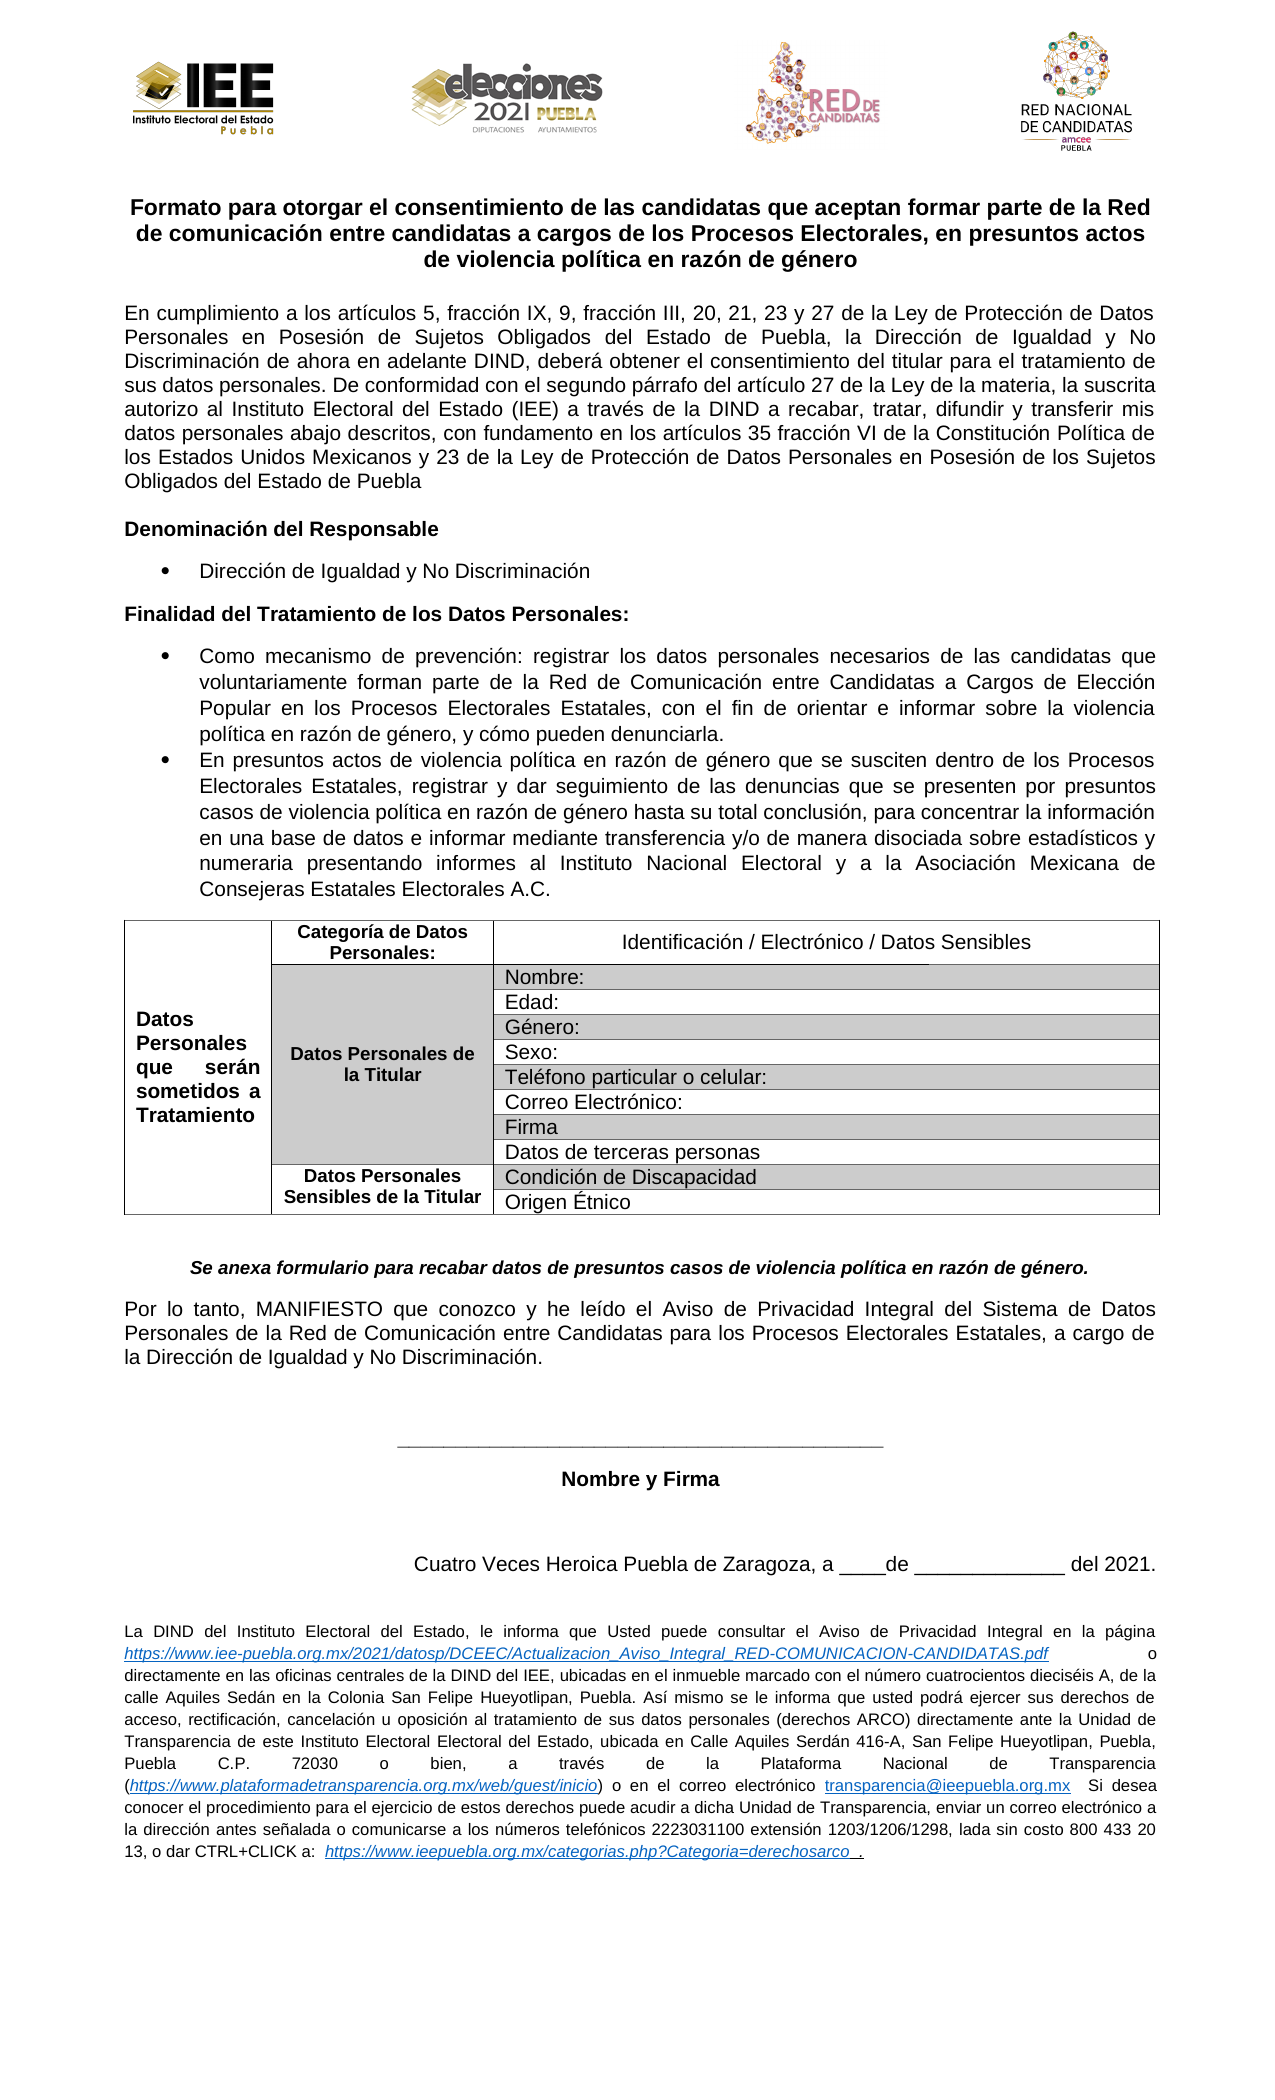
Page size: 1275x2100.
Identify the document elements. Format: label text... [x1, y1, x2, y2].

table_cell Origen Étnico [494, 1190, 929, 1214]
list Como mecanismo de prevención: registrar los datos personales necesarios de las candidatas que voluntariamente forman parte de la Red de Comunicación entre Candidatas a Cargos de Elección Popular en los Procesos Electorales Estatales, con el fin de orientar e informar sobre la violencia política en razón de género, y cómo pueden denunciarla. [162, 644, 1157, 746]
table_cell Teléfono particular o celular: [494, 1065, 929, 1089]
table_cell [929, 1165, 1159, 1189]
picture [124, 45, 283, 150]
table_cell Sexo: [494, 1040, 929, 1064]
table_header Datos Personales que serán sometidos a Tratamiento [125, 921, 271, 1214]
table_cell Correo Electrónico: [494, 1090, 929, 1114]
table_cell [929, 965, 1159, 989]
table_cell [929, 1065, 1159, 1089]
table_cell Condición de Discapacidad [494, 1165, 929, 1189]
table_cell Datos de terceras personas [494, 1140, 929, 1164]
table_header Categoría de Datos Personales: [272, 921, 493, 964]
text En cumplimiento a los artículos 5, fracción IX, 9, fracción III, 20, 21, 23 y 27 de la Ley de Protección de Datos Personales en Posesión de Sujetos Obligados del Estado de Puebla, la Dirección de Igualdad y No Discriminación de ahora en adelante DIND, deberá obtener el consentimiento del titular para el tratamiento de sus datos personales. De conformidad con el segundo párrafo del artículo 27 de la Ley de la materia, la suscrita autorizo al Instituto Electoral del Estado (IEE) a través de la DIND a recabar, tratar, difundir y transferir mis datos personales abajo descritos, con fundamento en los artículos 35 fracción VI de la Constitución Política de los Estados Unidos Mexicanos y 23 de la Ley de Protección de Datos Personales en Posesión de los Sujetos Obligados del Estado de Puebla [124, 301, 1157, 493]
table_header Identificación / Electrónico / Datos Sensibles [494, 921, 1159, 964]
table_cell Datos Personales de la Titular [272, 965, 493, 1164]
picture [733, 40, 889, 150]
text Denominación del Responsable [124, 517, 1157, 541]
table_cell Nombre: [494, 965, 929, 989]
text Formato para otorgar el consentimiento de las candidatas que aceptan formar parte de la Red de comunicación entre candidatas a cargos de los Procesos Electorales, en presuntos actos de violencia política en razón de género [124, 193, 1157, 273]
text __________________________________________ [124, 1426, 1157, 1450]
table_cell Datos Personales Sensibles de la Titular [272, 1165, 493, 1214]
picture [1012, 28, 1141, 157]
text Finalidad del Tratamiento de los Datos Personales: [124, 602, 1157, 626]
table_cell [929, 990, 1159, 1014]
text Nombre y Firma [124, 1467, 1157, 1491]
list Dirección de Igualdad y No Discriminación [162, 559, 1157, 583]
text Cuatro Veces Heroica Puebla de Zaragoza, a ____de _____________ del 2021. [124, 1552, 1157, 1576]
table_cell [929, 1015, 1159, 1039]
table_cell Firma [494, 1115, 929, 1139]
table_cell [929, 1115, 1159, 1139]
picture [401, 53, 614, 142]
list En presuntos actos de violencia política en razón de género que se susciten dentro de los Procesos Electorales Estatales, registrar y dar seguimiento de las denuncias que se presenten por presuntos casos de violencia política en razón de género hasta su total conclusión, para concentrar la información en una base de datos e informar mediante transferencia y/o de manera disociada sobre estadísticos y numeraria presentando informes al Instituto Nacional Electoral y a la Asociación Mexicana de Consejeras Estatales Electorales A.C. [162, 748, 1157, 901]
table_cell [929, 1190, 1159, 1214]
text Por lo tanto, MANIFIESTO que conozco y he leído el Aviso de Privacidad Integral del Sistema de Datos Personales de la Red de Comunicación entre Candidatas para los Procesos Electorales Estatales, a cargo de la Dirección de Igualdad y No Discriminación. [124, 1297, 1157, 1369]
table_cell Edad: [494, 990, 929, 1014]
table_cell [929, 1040, 1159, 1064]
table_cell Género: [494, 1015, 929, 1039]
table_cell [929, 1090, 1159, 1114]
text La DIND del Instituto Electoral del Estado, le informa que Usted puede consultar el Aviso de Privacidad Integral en la página https://www.iee-puebla.org.mx/2021/datosp/DCEEC/Actualizacion_Aviso_Integral_RED-COMUNICACION-CANDIDATAS.pdf o directamente en las oficinas centrales de la DIND del IEE, ubicadas en el inmueble marcado con el número cuatrocientos dieciséis A, de la calle Aquiles Sedán en la Colonia San Felipe Hueyotlipan, Puebla. Así mismo se le informa que usted podrá ejercer sus derechos de acceso, rectificación, cancelación u oposición al tratamiento de sus datos personales (derechos ARCO) directamente ante la Unidad de Transparencia de este Instituto Electoral Electoral del Estado, ubicada en Calle Aquiles Serdán 416-A, San Felipe Hueyotlipan, Puebla, Puebla C.P. 72030 o bien, a través de la Plataforma Nacional de Transparencia (https://www.plataformadetransparencia.org.mx/web/guest/inicio) o en el correo electrónico transparencia@ieepuebla.org.mx Si desea conocer el procedimiento para el ejercicio de estos derechos puede acudir a dicha Unidad de Transparencia, enviar un correo electrónico a la dirección antes señalada o comunicarse a los números telefónicos 2223031100 extensión 1203/1206/1298, lada sin costo 800 433 20 13, o dar CTRL+CLICK a: https://www.ieepuebla.org.mx/categorias.php?Categoria=derechosarco . [124, 1622, 1157, 1861]
table_cell [929, 1140, 1159, 1164]
text Se anexa formulario para recabar datos de presuntos casos de violencia política en razón de género. [124, 1257, 1157, 1279]
